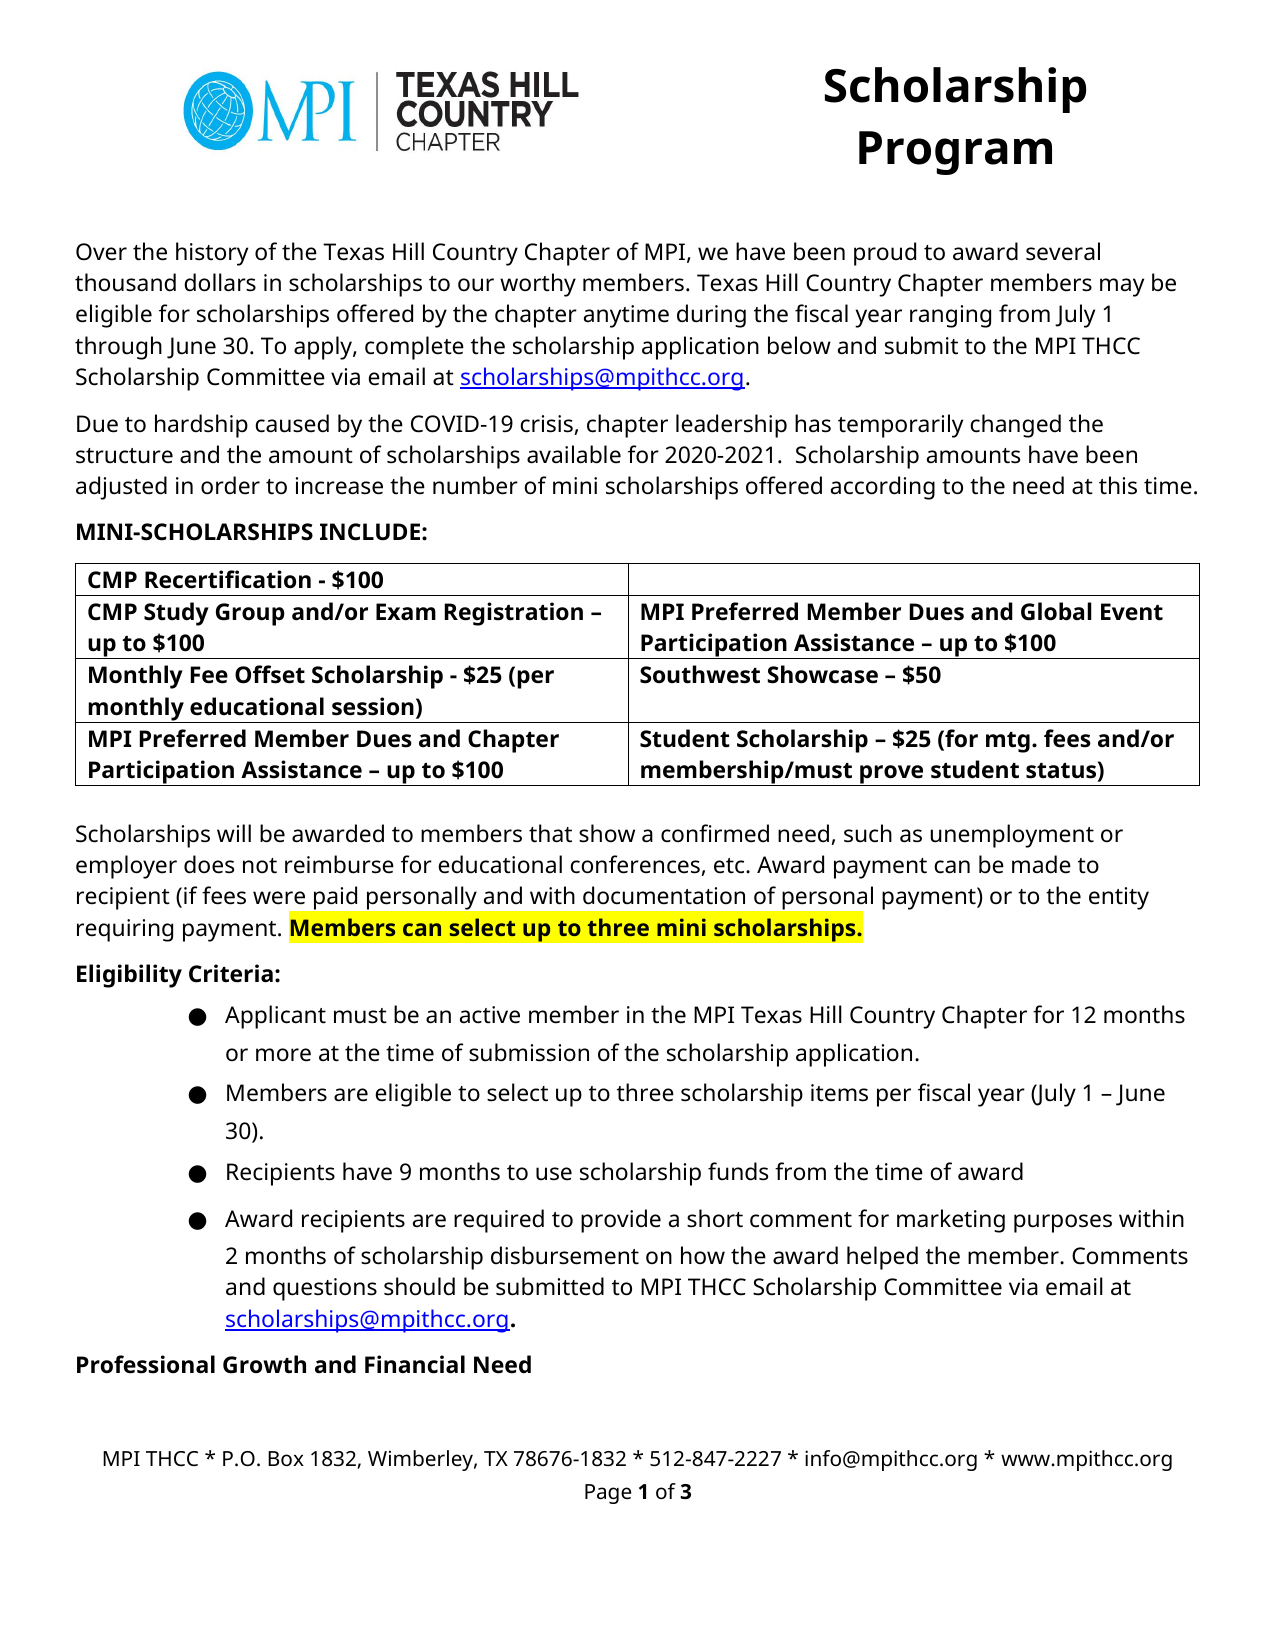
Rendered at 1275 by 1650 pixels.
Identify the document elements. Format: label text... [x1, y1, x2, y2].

list Applicant must be an active member in the MPI Texas Hill Country Chapter for 12 months or more at the time of submission of the scholarship application. [187, 989, 1200, 1068]
list Members are eligible to select up to three scholarship items per fiscal year (July 1 – June 30). [187, 1068, 1200, 1146]
table_cell Monthly Fee Offset Scholarship - $25 (per monthly educational session) [76, 659, 628, 722]
table_cell CMP Study Group and/or Exam Registration – up to $100 [76, 596, 628, 658]
list Award recipients are required to provide a short comment for marketing purposes within 2 months of scholarship disbursement on how the award helped the member. Comments and questions should be submitted to MPI THCC Scholarship Committee via email at scholarships@mpithcc.org. [187, 1193, 1200, 1334]
picture [163, 53, 624, 168]
list Recipients have 9 months to use scholarship funds from the time of award [187, 1146, 1200, 1193]
text Scholarships will be awarded to members that show a confirmed need, such as unemployment or employer does not reimburse for educational conferences, etc. Award payment can be made to recipient (if fees were paid personally and with documentation of personal payment) or to the entity requiring payment. Members can select up to three mini scholarships. [75, 818, 1200, 943]
table_cell Student Scholarship – $25 (for mtg. fees and/or membership/must prove student status) [629, 723, 1199, 785]
table_cell MPI Preferred Member Dues and Global Event Participation Assistance – up to $100 [629, 596, 1199, 658]
text MINI-SCHOLARSHIPS INCLUDE: [75, 516, 1200, 547]
table_cell MPI Preferred Member Dues and Chapter Participation Assistance – up to $100 [76, 723, 628, 785]
text Due to hardship caused by the COVID-19 crisis, chapter leadership has temporarily changed the structure and the amount of scholarships available for 2020-2021. Scholarship amounts have been adjusted in order to increase the number of mini scholarships offered according to the need at this time. [75, 408, 1200, 501]
text Professional Growth and Financial Need [75, 1334, 1200, 1381]
text Over the history of the Texas Hill Country Chapter of MPI, we have been proud to award several thousand dollars in scholarships to our worthy members. Texas Hill Country Chapter members may be eligible for scholarships offered by the chapter anytime during the fiscal year ranging from July 1 through June 30. To apply, complete the scholarship application below and submit to the MPI THCC Scholarship Committee via email at scholarships@mpithcc.org. [75, 236, 1200, 392]
text Eligibility Criteria: [75, 958, 1200, 989]
table_header [629, 564, 1199, 595]
table_cell Southwest Showcase – $50 [629, 659, 1199, 722]
table_header CMP Recertification - $100 [76, 564, 628, 595]
